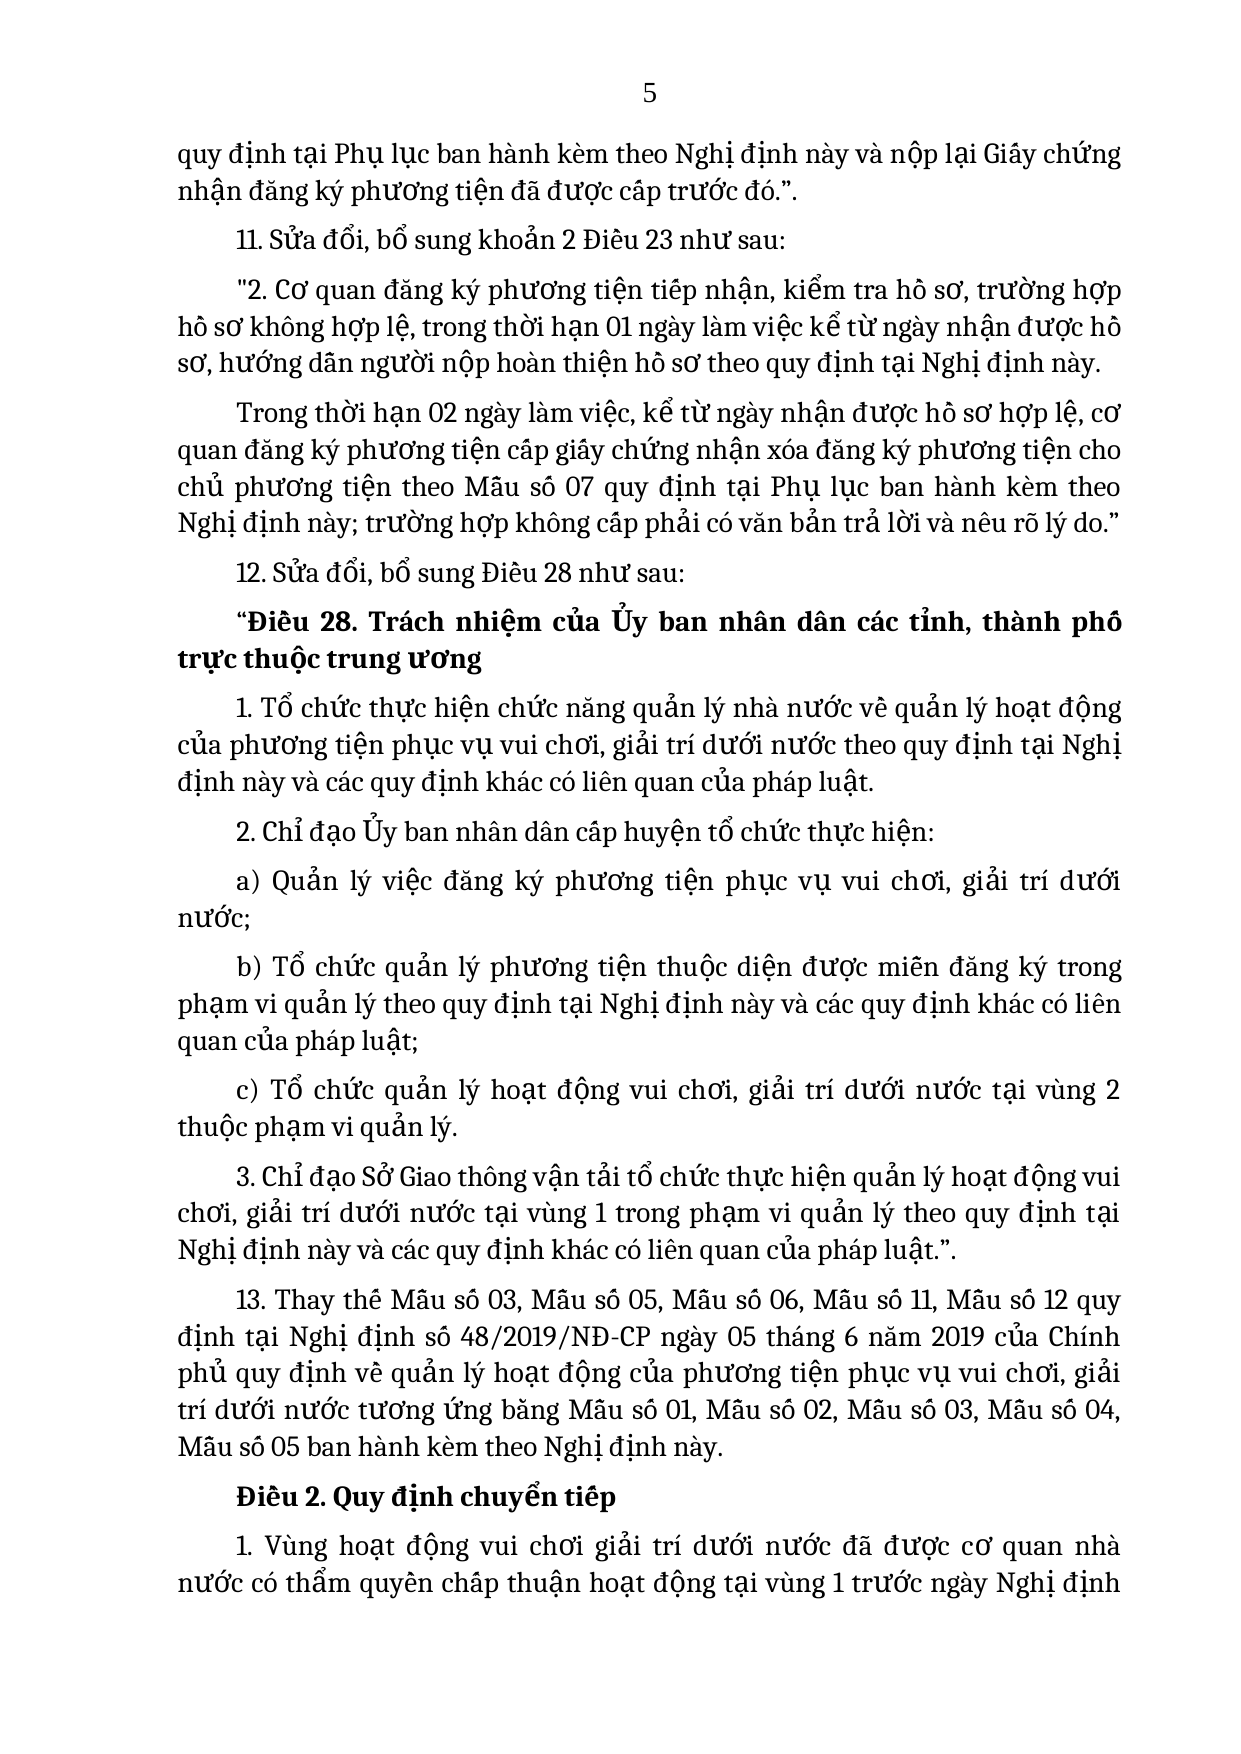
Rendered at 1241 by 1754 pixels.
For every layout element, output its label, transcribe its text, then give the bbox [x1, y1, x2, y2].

text 2. Chỉ đạo Ủy ban nhân dân cấp huyện tổ chức thực hiện: [177, 815, 1122, 848]
text “Điều 28. Trách nhiệm của Ủy ban nhân dân các tỉnh, thành phố trực thuộc trung ương [177, 605, 1122, 676]
text Điều 2. Quy định chuyển tiếp [177, 1480, 1122, 1513]
text 11. Sửa đổi, bổ sung khoản 2 Điều 23 như sau: [177, 223, 1122, 257]
text 3. Chỉ đạo Sở Giao thông vận tải tổ chức thực hiện quản lý hoạt động vui chơi, giải trí dưới nước tại vùng 1 trong phạm vi quản lý theo quy định tại Nghị định này và các quy định khác có liên quan của pháp luật.”. [177, 1160, 1122, 1267]
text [177, 1529, 1122, 1599]
text 1. Tổ chức thực hiện chức năng quản lý nhà nước về quản lý hoạt động của phương tiện phục vụ vui chơi, giải trí dưới nước theo quy định tại Nghị định này và các quy định khác có liên quan của pháp luật. [177, 692, 1122, 799]
text Trong thời hạn 02 ngày làm việc, kể từ ngày nhận được hồ sơ hợp lệ, cơ quan đăng ký phương tiện cấp giấy chứng nhận xóa đăng ký phương tiện cho chủ phương tiện theo Mẫu số 07 quy định tại Phụ lục ban hành kèm theo Nghị định này; trường hợp không cấp phải có văn bản trả lời và nêu rõ lý do.” [177, 396, 1122, 540]
text b) Tổ chức quản lý phương tiện thuộc diện được miễn đăng ký trong phạm vi quản lý theo quy định tại Nghị định này và các quy định khác có liên quan của pháp luật; [177, 950, 1122, 1058]
text 13. Thay thế Mẫu số 03, Mẫu số 05, Mẫu số 06, Mẫu số 11, Mẫu số 12 quy định tại Nghị định số 48/2019/NĐ-CP ngày 05 tháng 6 năm 2019 của Chính phủ quy định về quản lý hoạt động của phương tiện phục vụ vui chơi, giải trí dưới nước tương ứng bằng Mẫu số 01, Mẫu số 02, Mẫu số 03, Mẫu số 04, Mẫu số 05 ban hành kèm theo Nghị định này. [177, 1283, 1122, 1464]
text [177, 137, 1122, 208]
text c) Tổ chức quản lý hoạt động vui chơi, giải trí dưới nước tại vùng 2 thuộc phạm vi quản lý. [177, 1073, 1122, 1144]
text "2. Cơ quan đăng ký phương tiện tiếp nhận, kiểm tra hồ sơ, trường hợp hồ sơ không hợp lệ, trong thời hạn 01 ngày làm việc kể từ ngày nhận được hồ sơ, hướng dẫn người nộp hoàn thiện hồ sơ theo quy định tại Nghị định này. [177, 273, 1122, 380]
text 12. Sửa đổi, bổ sung Điều 28 như sau: [177, 556, 1122, 589]
text a) Quản lý việc đăng ký phương tiện phục vụ vui chơi, giải trí dưới nước; [177, 864, 1122, 934]
